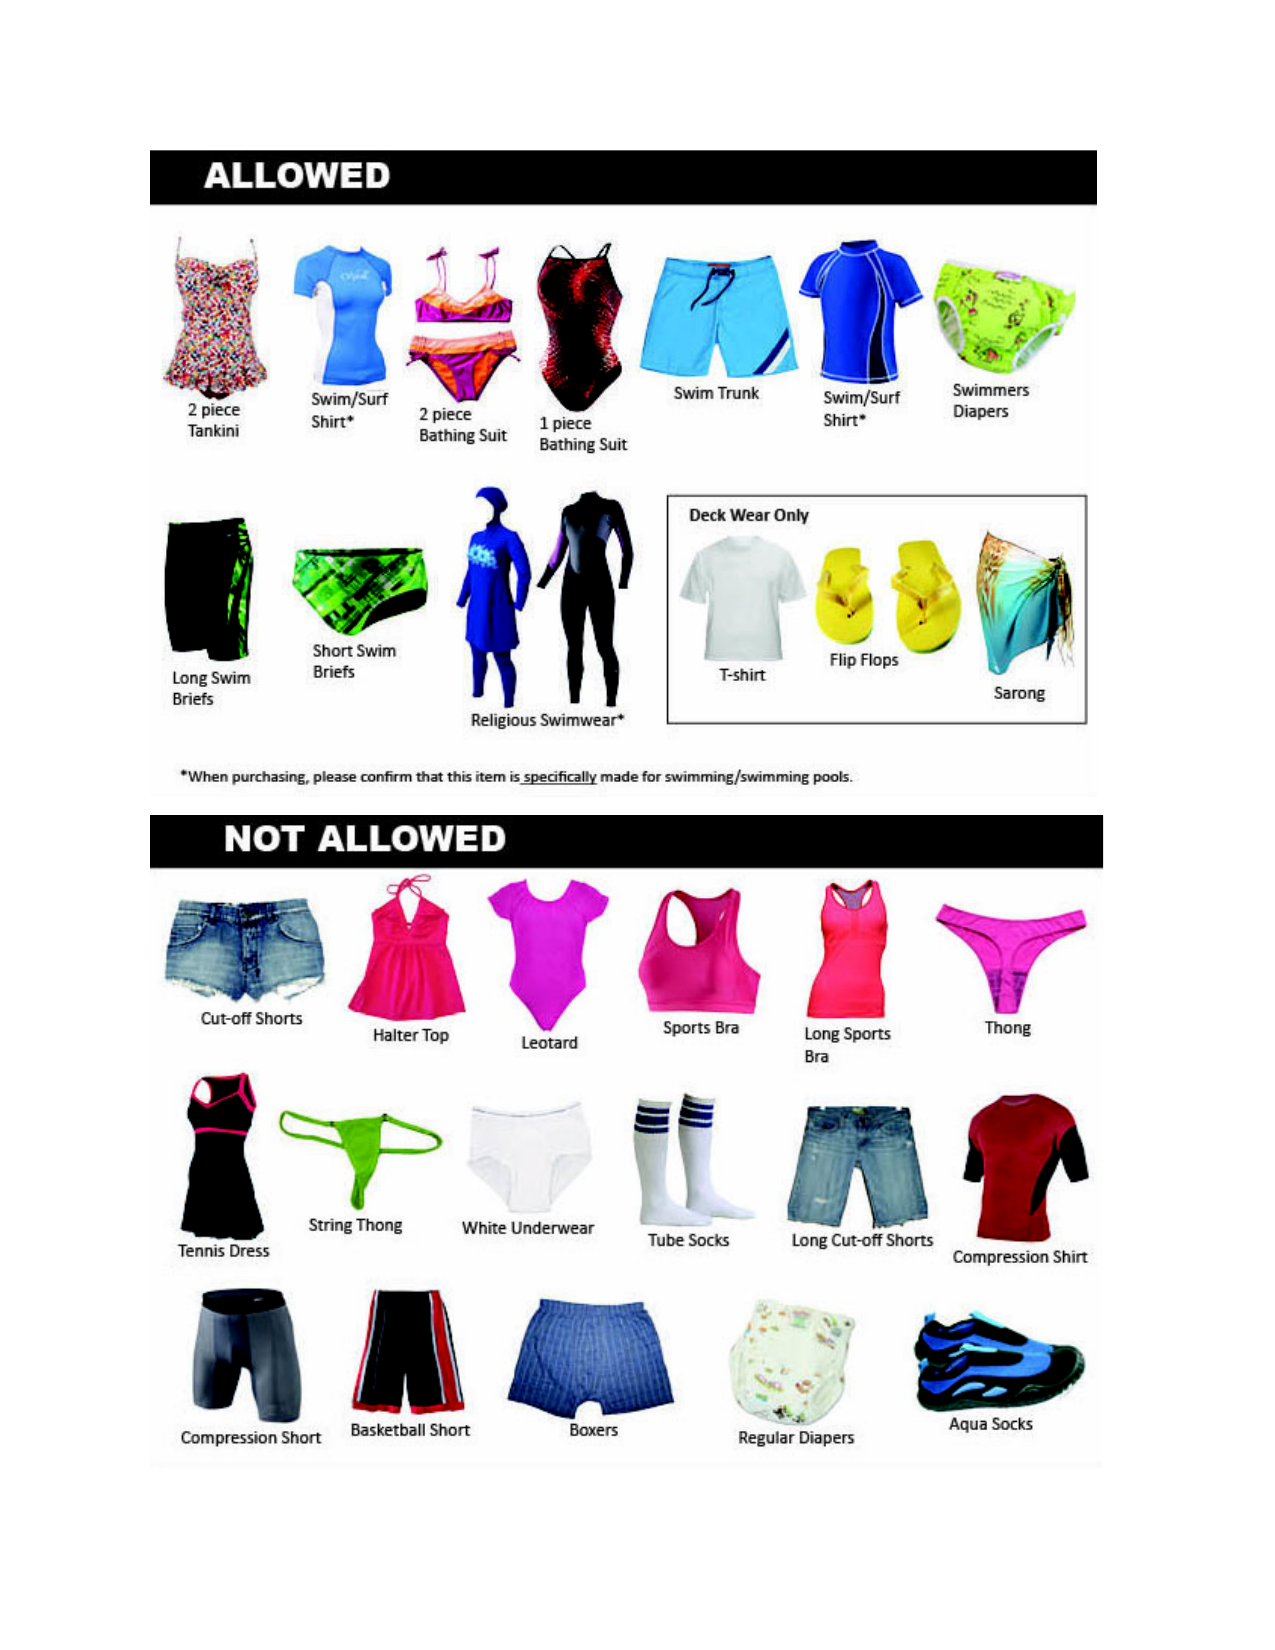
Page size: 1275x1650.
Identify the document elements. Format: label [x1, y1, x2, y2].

picture [150, 150, 1097, 797]
picture [150, 815, 1104, 1468]
